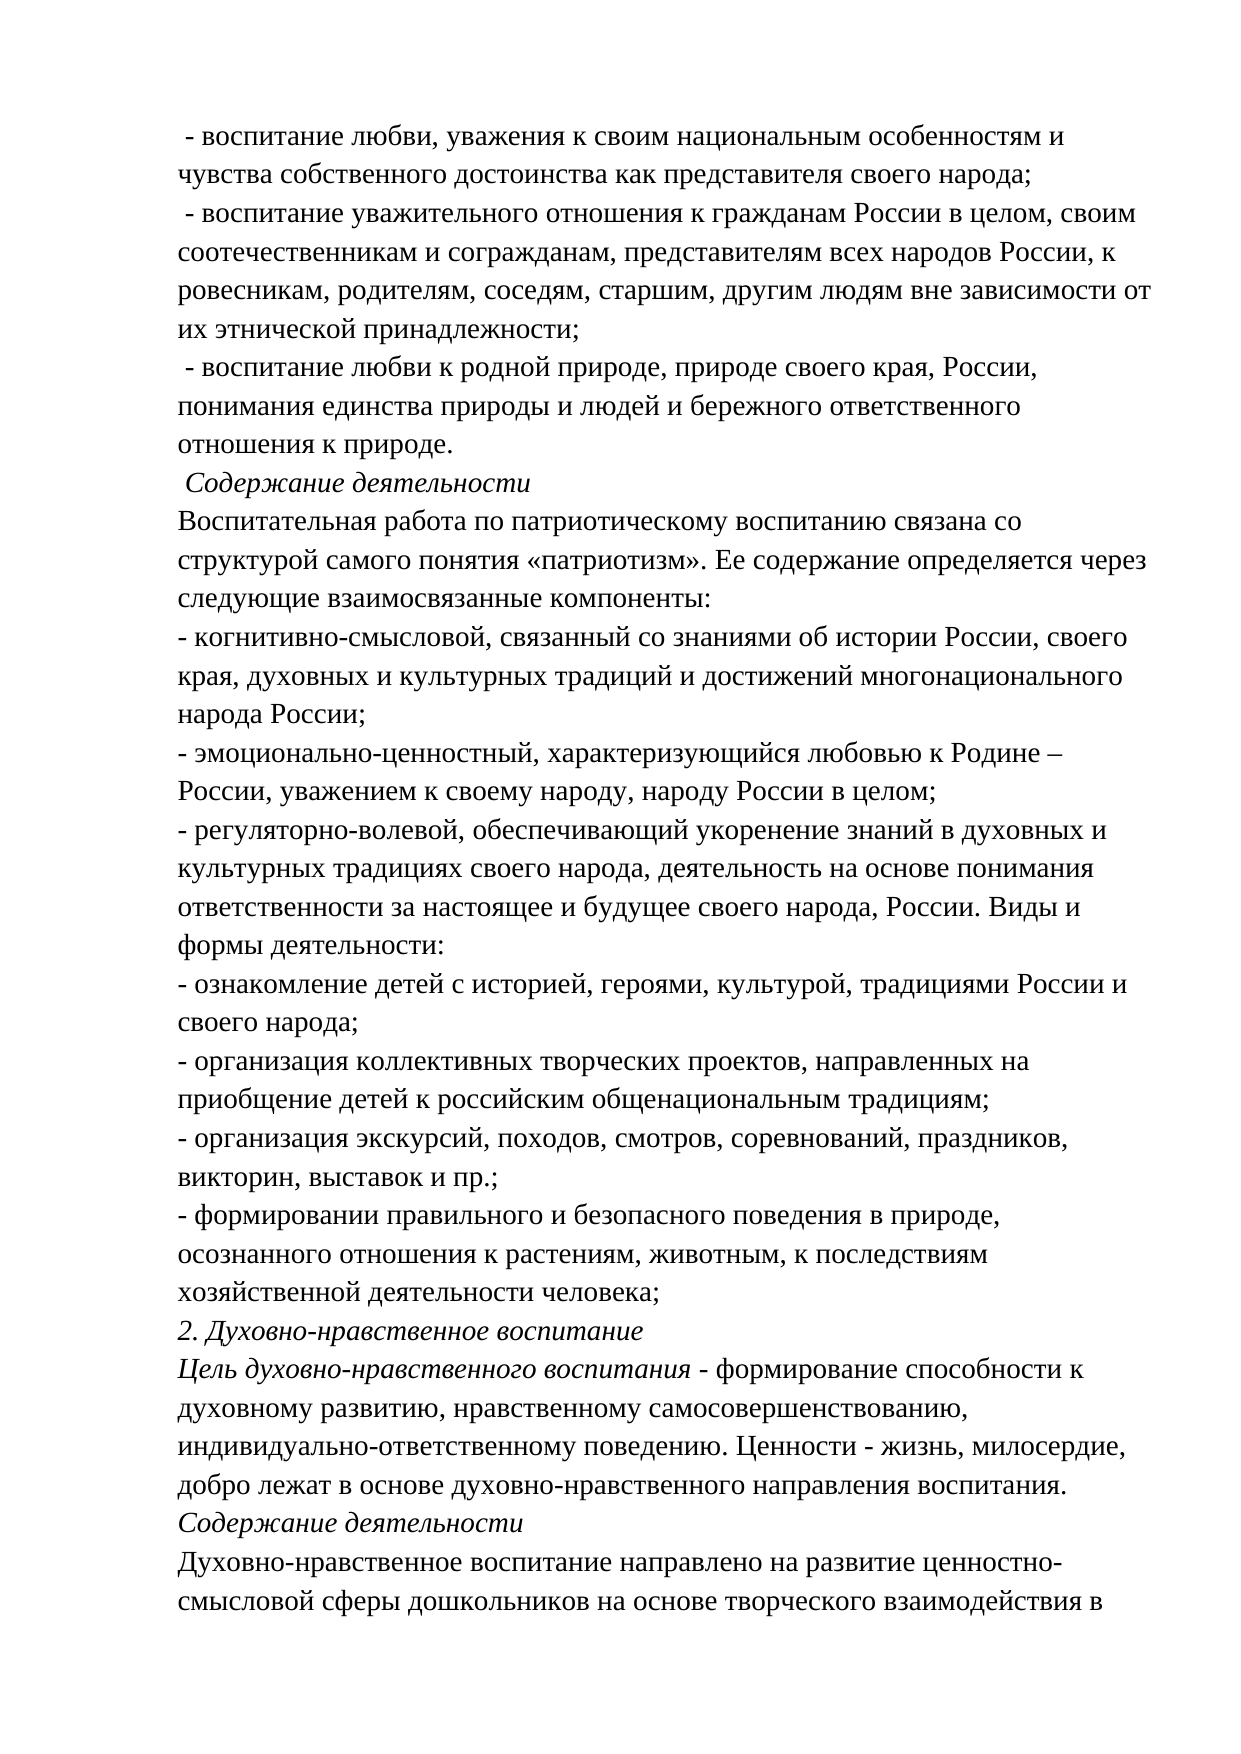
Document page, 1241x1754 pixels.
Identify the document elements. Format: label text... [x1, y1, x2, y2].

text 2. Духовно-нравственное воспитание [177, 1313, 1152, 1346]
text Содержание деятельности [177, 465, 1152, 498]
text - организация коллективных творческих проектов, направленных на приобщение детей к российским общенациональным традициям; [177, 1043, 1152, 1115]
text - воспитание любви к родной природе, природе своего края, России, понимания единства природы и людей и бережного ответственного отношения к природе. [177, 349, 1152, 460]
text - воспитание уважительного отношения к гражданам России в целом, своим соотечественникам и согражданам, представителям всех народов России, к ровесникам, родителям, соседям, старшим, другим людям вне зависимости от их этнической принадлежности; [177, 195, 1152, 344]
text - когнитивно-смысловой, связанный со знаниями об истории России, своего края, духовных и культурных традиций и достижений многонационального народа России; [177, 619, 1152, 730]
text - эмоционально-ценностный, характеризующийся любовью к Родине – России, уважением к своему народу, народу России в целом; [177, 735, 1152, 807]
text - воспитание любви, уважения к своим национальным особенностям и чувства собственного достоинства как представителя своего народа; [177, 118, 1152, 190]
text - формировании правильного и безопасного поведения в природе, осознанного отношения к растениям, животным, к последствиям хозяйственной деятельности человека; [177, 1197, 1152, 1308]
text Воспитательная работа по патриотическому воспитанию связана со структурой самого понятия «патриотизм». Ее содержание определяется через следующие взаимосвязанные компоненты: [177, 503, 1152, 614]
text - регуляторно-волевой, обеспечивающий укоренение знаний в духовных и культурных традициях своего народа, деятельность на основе понимания ответственности за настоящее и будущее своего народа, России. Виды и формы деятельности: [177, 812, 1152, 961]
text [177, 1544, 1152, 1616]
text - ознакомление детей с историей, героями, культурой, традициями России и своего народа; [177, 966, 1152, 1038]
text Цель духовно-нравственного воспитания - формирование способности к духовному развитию, нравственному самосовершенствованию, индивидуально-ответственному поведению. Ценности - жизнь, милосердие, добро лежат в основе духовно-нравственного направления воспитания. Содержание деятельности [177, 1351, 1152, 1539]
text - организация экскурсий, походов, смотров, соревнований, праздников, викторин, выставок и пр.; [177, 1120, 1152, 1192]
